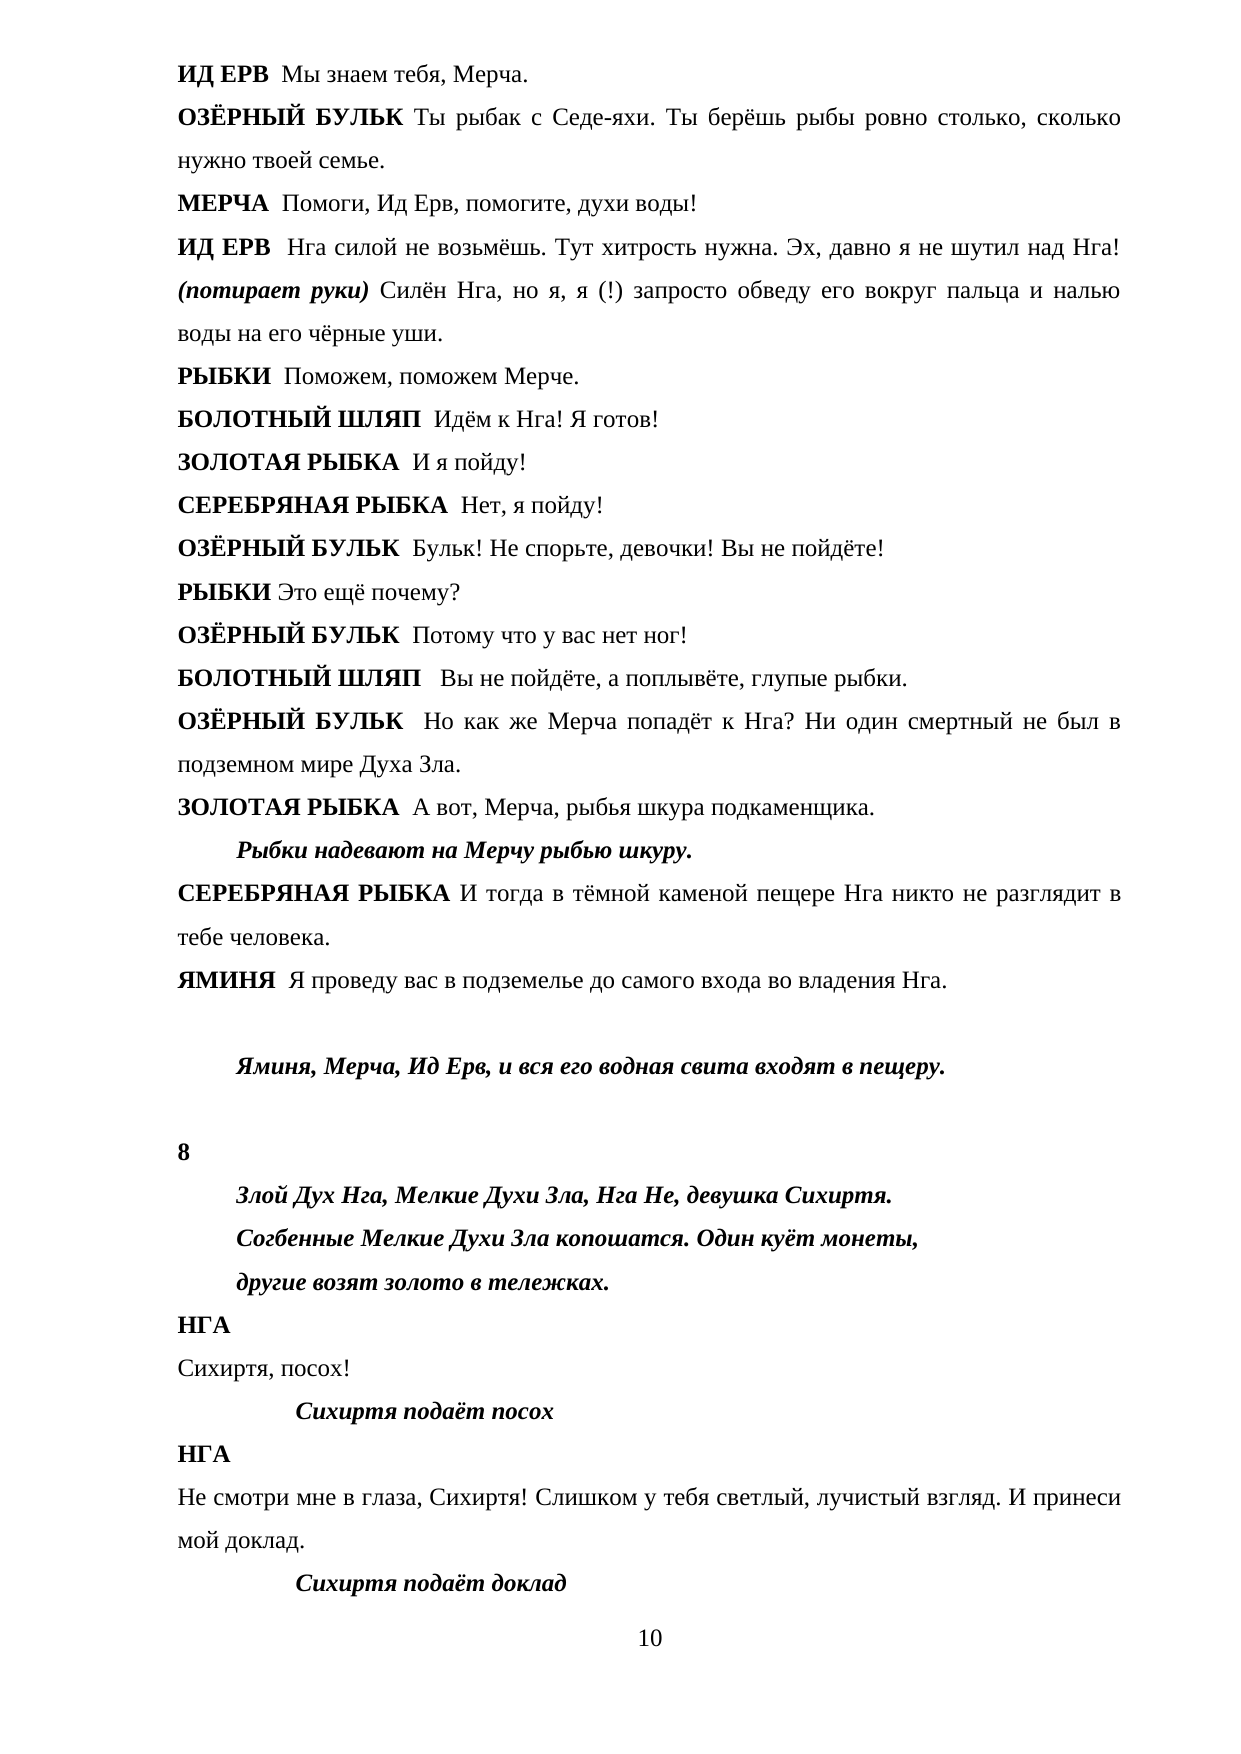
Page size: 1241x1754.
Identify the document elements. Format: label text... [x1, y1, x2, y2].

text Злой Дух Нга, Мелкие Духи Зла, Нга Не, девушка Сихиртя. [177, 1180, 1122, 1209]
text ЗОЛОТАЯ РЫБКА И я пойду! [177, 447, 1122, 476]
text Не смотри мне в глаза, Сихиртя! Слишком у тебя светлый, лучистый взгляд. И принеси мой доклад. [177, 1482, 1122, 1554]
text НГА [177, 1310, 1122, 1338]
text Рыбки надевают на Мерчу рыбью шкуру. [177, 835, 1122, 864]
text Сихиртя подаёт посох [177, 1396, 1122, 1425]
text ОЗЁРНЫЙ БУЛЬК Потому что у вас нет ног! [177, 620, 1122, 648]
text другие возят золото в тележках. [177, 1267, 1122, 1295]
text БОЛОТНЫЙ ШЛЯП Идём к Нга! Я готов! [177, 404, 1122, 433]
text СЕРЕБРЯНАЯ РЫБКА Нет, я пойду! [177, 490, 1122, 519]
text ОЗЁРНЫЙ БУЛЬК Бульк! Не спорьте, девочки! Вы не пойдёте! [177, 533, 1122, 562]
text РЫБКИ Поможем, поможем Мерче. [177, 361, 1122, 390]
text ОЗЁРНЫЙ БУЛЬК Ты рыбак с Седе-яхи. Ты берёшь рыбы ровно столько, сколько нужно твоей семье. [177, 102, 1122, 174]
text ИД ЕРВ Мы знаем тебя, Мерча. [177, 59, 1122, 88]
text НГА [177, 1439, 1122, 1468]
text ЗОЛОТАЯ РЫБКА А вот, Мерча, рыбья шкура подкаменщика. [177, 792, 1122, 821]
text РЫБКИ Это ещё почему? [177, 577, 1122, 605]
text БОЛОТНЫЙ ШЛЯП Вы не пойдёте, а поплывёте, глупые рыбки. [177, 663, 1122, 692]
text ИД ЕРВ Нга силой не возьмёшь. Тут хитрость нужна. Эх, давно я не шутил над Нга! (потирает руки) Силён Нга, но я, я (!) запросто обведу его вокруг пальца и налью воды на его чёрные уши. [177, 232, 1122, 347]
text МЕРЧА Помоги, Ид Ерв, помогите, духи воды! [177, 188, 1122, 217]
text Согбенные Мелкие Духи Зла копошатся. Один куёт монеты, [177, 1223, 1122, 1252]
text Сихиртя подаёт доклад [177, 1568, 1122, 1597]
text 8 [177, 1137, 1122, 1166]
text ОЗЁРНЫЙ БУЛЬК Но как же Мерча попадёт к Нга? Ни один смертный не был в подземном мире Духа Зла. [177, 706, 1122, 778]
text СЕРЕБРЯНАЯ РЫБКА И тогда в тёмной каменой пещере Нга никто не разглядит в тебе человека. [177, 878, 1122, 950]
text Сихиртя, посох! [177, 1353, 1122, 1382]
text Яминя, Мерча, Ид Ерв, и вся его водная свита входят в пещеру. [177, 1051, 1122, 1080]
text ЯМИНЯ Я проведу вас в подземелье до самого входа во владения Нга. [177, 965, 1122, 993]
